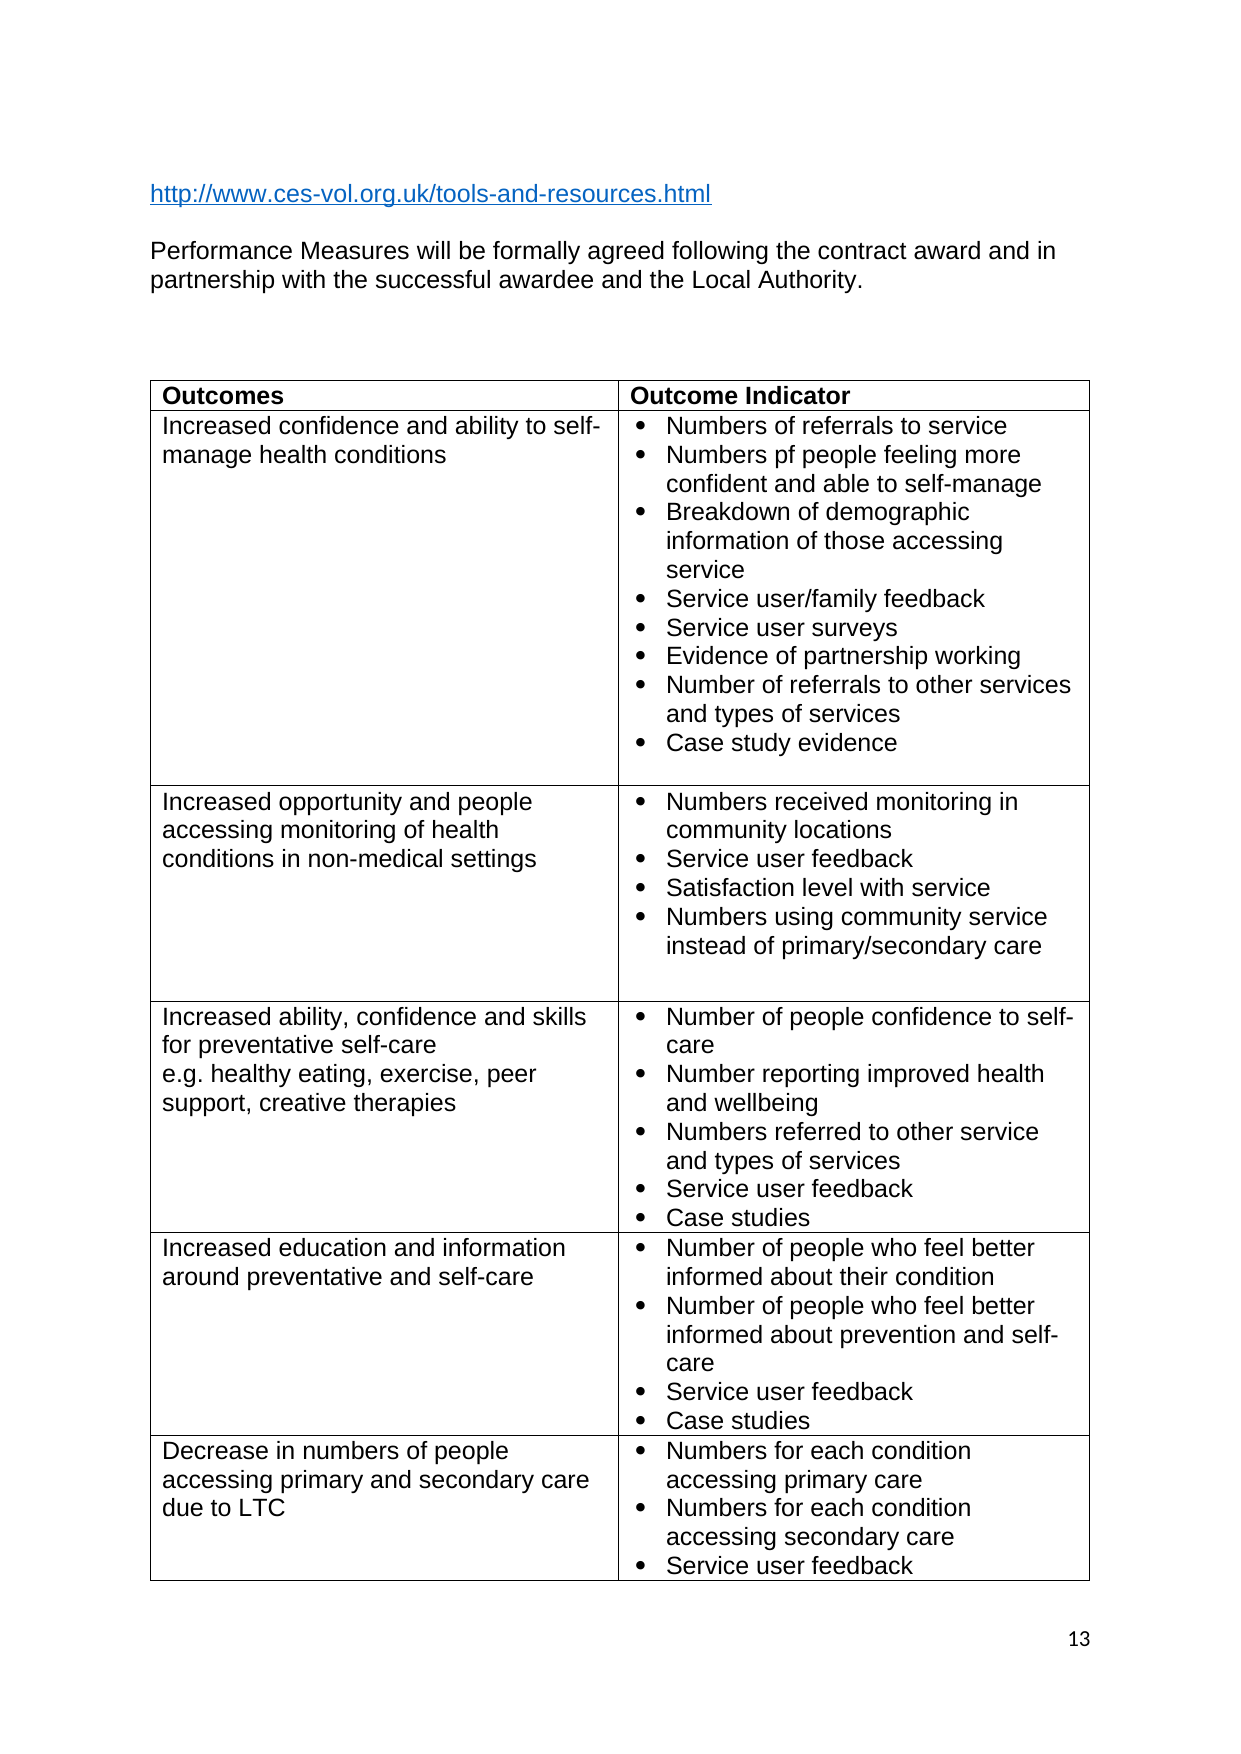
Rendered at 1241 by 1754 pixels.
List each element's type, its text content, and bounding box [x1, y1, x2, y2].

table_cell Numbers of referrals to service Numbers pf people feeling more confident and able to self-manage Breakdown of demographic information of those accessing service Service user/family feedback Service user surveys Evidence of partnership working Number of referrals to other services and types of services Case study evidence [619, 411, 1089, 785]
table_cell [619, 1436, 1089, 1580]
text partnership with the successful awardee and the Local Authority. [150, 265, 1090, 294]
table_header Outcomes [151, 381, 618, 410]
table_cell Numbers received monitoring in community locations Service user feedback Satisfaction level with service Numbers using community service instead of primary/secondary care [619, 786, 1089, 1001]
text http://www.ces-vol.org.uk/tools-and-resources.html [150, 179, 1090, 207]
table_cell Increased confidence and ability to self-manage health conditions [151, 411, 618, 785]
table_cell Increased education and information around preventative and self-care [151, 1233, 618, 1435]
table_header Outcome Indicator [619, 381, 1089, 410]
table_cell Number of people confidence to self-care Number reporting improved health and wellbeing Numbers referred to other service and types of services Service user feedback Case studies [619, 1002, 1089, 1232]
table_cell Increased opportunity and people accessing monitoring of health conditions in non-medical settings [151, 786, 618, 1001]
table_cell Number of people who feel better informed about their condition Number of people who feel better informed about prevention and self-care Service user feedback Case studies [619, 1233, 1089, 1435]
text Performance Measures will be formally agreed following the contract award and in [150, 236, 1090, 265]
table_cell Increased ability, confidence and skills for preventative self-care e.g. healthy eating, exercise, peer support, creative therapies [151, 1002, 618, 1232]
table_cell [151, 1436, 618, 1580]
